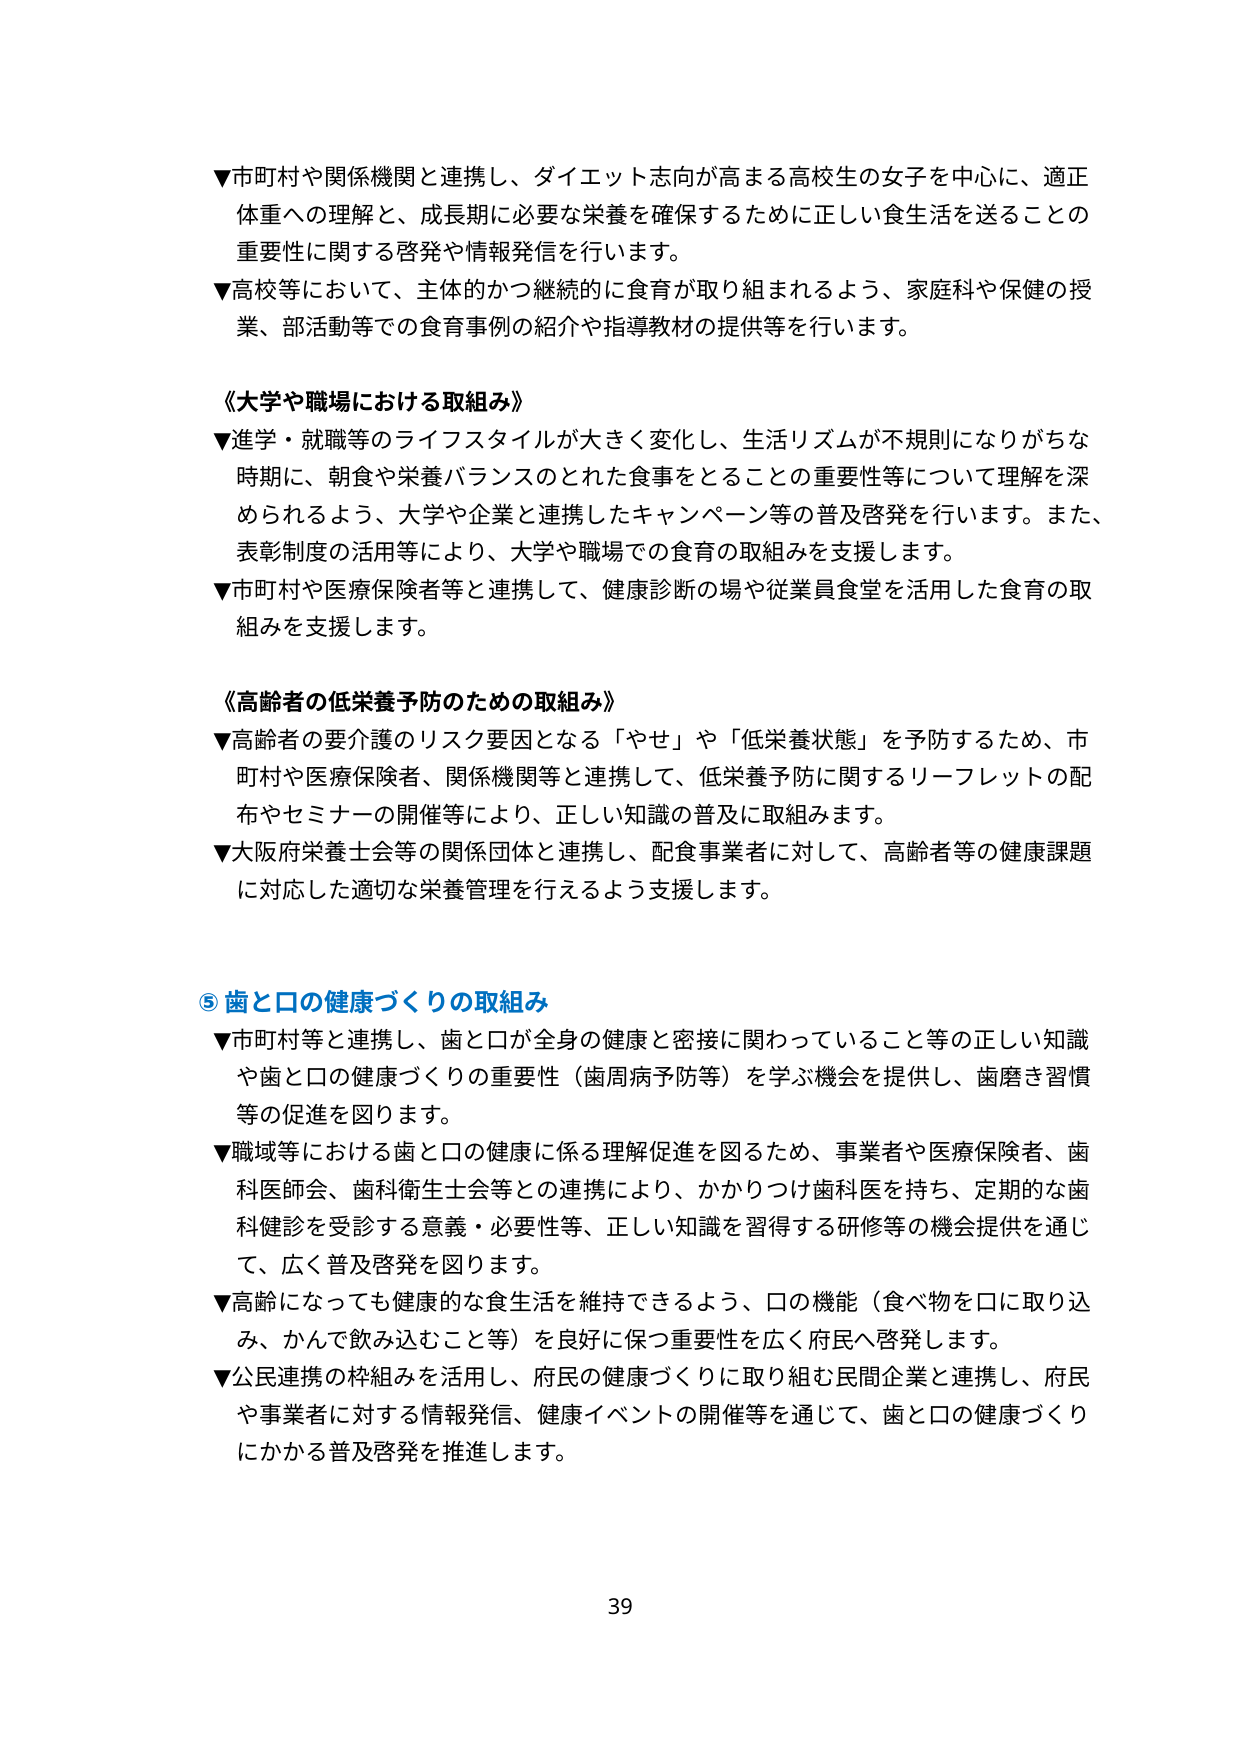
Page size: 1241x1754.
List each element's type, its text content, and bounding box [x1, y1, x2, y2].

text ▼市町村等と連携し、歯と口が全身の健康と密接に関わっていること等の正しい知識や歯と口の健康づくりの重要性（歯周病予防等）を学ぶ機会を提供し、歯磨き習慣等の促進を図ります。 [213, 1019, 1092, 1132]
text ▼公民連携の枠組みを活用し、府民の健康づくりに取り組む民間企業と連携し、府民や事業者に対する情報発信、健康イベントの開催等を通じて、歯と口の健康づくりにかかる普及啓発を推進します。 [213, 1357, 1092, 1469]
text ⑤歯と口の健康づくりの取組み [148, 982, 1092, 1019]
text 《高齢者の低栄養予防のための取組み》 [213, 682, 1092, 719]
text ▼高齢者の要介護のリスク要因となる「やせ」や「低栄養状態」を予防するため、市町村や医療保険者、関係機関等と連携して、低栄養予防に関するリーフレットの配布やセミナーの開催等により、正しい知識の普及に取組みます。 [213, 719, 1092, 832]
text ▼大阪府栄養士会等の関係団体と連携し、配食事業者に対して、高齢者等の健康課題に対応した適切な栄養管理を行えるよう支援します。 [213, 832, 1092, 907]
text 《大学や職場における取組み》 [213, 382, 1092, 419]
text ▼高齢になっても健康的な食生活を維持できるよう、口の機能（食べ物を口に取り込み、かんで飲み込むこと等）を良好に保つ重要性を広く府民へ啓発します。 [213, 1282, 1092, 1357]
text ▼高校等において、主体的かつ継続的に食育が取り組まれるよう、家庭科や保健の授業、部活動等での食育事例の紹介や指導教材の提供等を行います。 [213, 269, 1092, 344]
text ▼進学・就職等のライフスタイルが大きく変化し、生活リズムが不規則になりがちな時期に、朝食や栄養バランスのとれた食事をとることの重要性等について理解を深められるよう、大学や企業と連携したキャンペーン等の普及啓発を行います。また、表彰制度の活用等により、大学や職場での食育の取組みを支援します。 [213, 419, 1092, 569]
text ▼市町村や関係機関と連携し、ダイエット志向が高まる高校生の女子を中心に、適正体重への理解と、成長期に必要な栄養を確保するために正しい食生活を送ることの重要性に関する啓発や情報発信を行います。 [213, 157, 1092, 269]
text ▼職域等における歯と口の健康に係る理解促進を図るため、事業者や医療保険者、歯科医師会、歯科衛生士会等との連携により、かかりつけ歯科医を持ち、定期的な歯科健診を受診する意義・必要性等、正しい知識を習得する研修等の機会提供を通じて、広く普及啓発を図ります。 [213, 1132, 1092, 1282]
text ▼市町村や医療保険者等と連携して、健康診断の場や従業員食堂を活用した食育の取組みを支援します。 [213, 569, 1092, 644]
